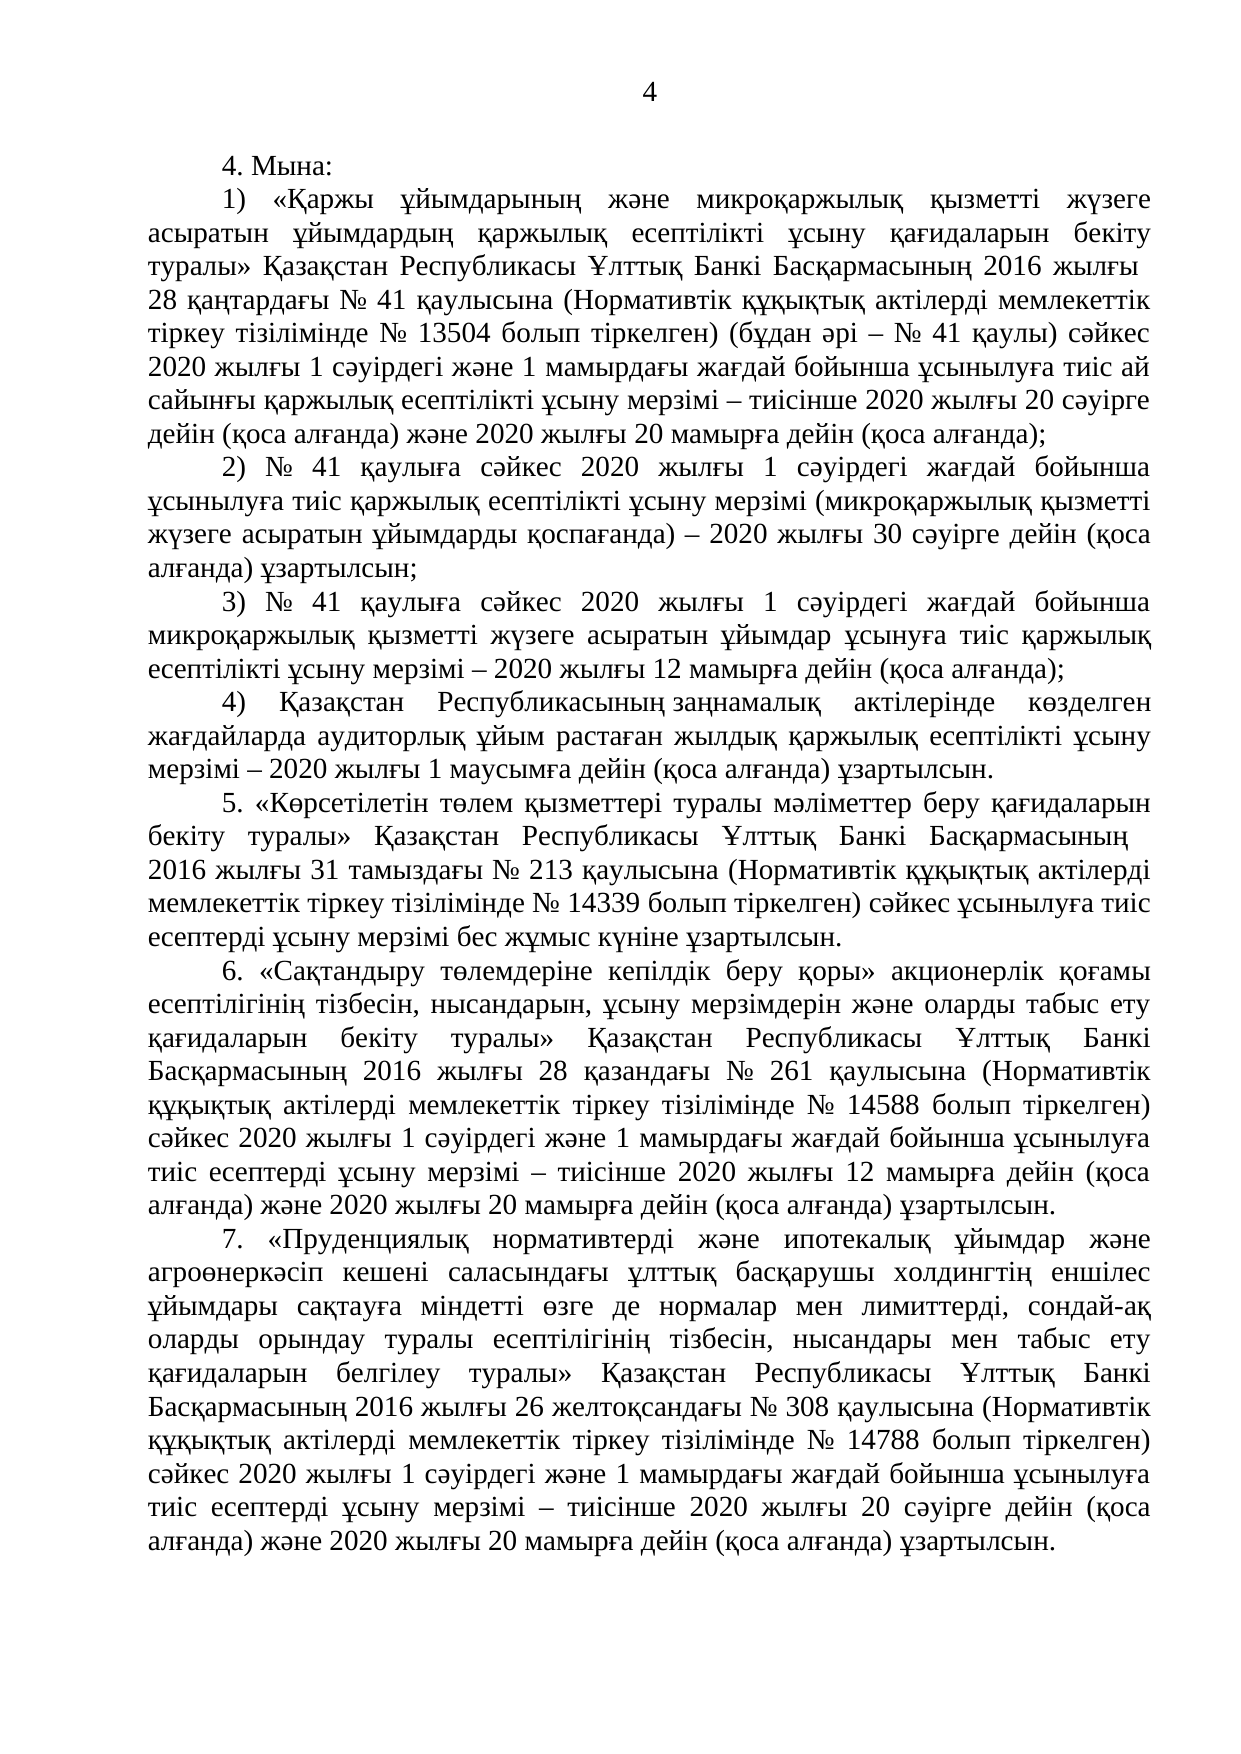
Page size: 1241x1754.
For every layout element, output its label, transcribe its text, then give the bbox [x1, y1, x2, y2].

text 1) «Қаржы ұйымдарының және микроқаржылық қызметті жүзеге асыратын ұйымдардың қаржылық есептiлiктi ұсыну қағидаларын бекіту туралы» Қазақстан Республикасы Ұлттық Банкі Басқармасының 2016 жылғы 28 қаңтардағы № 41 қаулысына (Нормативтік құқықтық актілерді мемлекеттік тіркеу тізілімінде № 13504 болып тіркелген) (бұдан әрі – № 41 қаулы) сәйкес 2020 жылғы 1 сәуірдегі және 1 мамырдағы жағдай бойынша ұсынылуға тиіс ай сайынғы қаржылық есептілікті ұсыну мерзімі – тиісінше 2020 жылғы 20 сәуірге дейін (қоса алғанда) және 2020 жылғы 20 мамырға дейін (қоса алғанда); [148, 181, 1152, 449]
text 6. «Сақтандыру төлемдеріне кепілдік беру қоры» акционерлік қоғамы есептілігінің тізбесін, нысандарын, ұсыну мерзімдерін және оларды табыс ету қағидаларын бекіту туралы» Қазақстан Республикасы Ұлттық Банкі Басқармасының 2016 жылғы 28 қазандағы № 261 қаулысына (Нормативтік құқықтық актілерді мемлекеттік тіркеу тізілімінде № 14588 болып тіркелген) сәйкес 2020 жылғы 1 сәуірдегі және 1 мамырдағы жағдай бойынша ұсынылуға тиіс есептерді ұсыну мерзімі – тиісінше 2020 жылғы 12 мамырға дейін (қоса алғанда) және 2020 жылғы 20 мамырға дейін (қоса алғанда) ұзартылсын. [148, 953, 1152, 1221]
text 7. «Пруденциялық нормативтерді және ипотекалық ұйымдар және агроөнеркәсіп кешені саласындағы ұлттық басқарушы холдингтің еншілес ұйымдары сақтауға міндетті өзге де нормалар мен лимиттерді, сондай-ақ оларды орындау туралы есептілігінің тізбесін, нысандары мен табыс ету қағидаларын белгілеу туралы» Қазақстан Республикасы Ұлттық Банкі Басқармасының 2016 жылғы 26 желтоқсандағы № 308 қаулысына (Нормативтік құқықтық актілерді мемлекеттік тіркеу тізілімінде № 14788 болып тіркелген) сәйкес 2020 жылғы 1 сәуірдегі және 1 мамырдағы жағдай бойынша ұсынылуға тиіс есептерді ұсыну мерзімі – тиісінше 2020 жылғы 20 сәуірге дейін (қоса алғанда) және 2020 жылғы 20 мамырға дейін (қоса алғанда) ұзартылсын. [148, 1221, 1152, 1556]
text 5. «Көрсетілетін төлем қызметтері туралы мәліметтер беру қағидаларын бекіту туралы» Қазақстан Республикасы Ұлттық Банкі Басқармасының 2016 жылғы 31 тамыздағы № 213 қаулысына (Нормативтік құқықтық актілерді мемлекеттік тіркеу тізілімінде № 14339 болып тіркелген) сәйкес ұсынылуға тиіс есептерді ұсыну мерзімі бес жұмыс күніне ұзартылсын. [148, 785, 1152, 953]
text 2) № 41 қаулыға сәйкес 2020 жылғы 1 сәуірдегі жағдай бойынша ұсынылуға тиіс қаржылық есептілікті ұсыну мерзімі (микроқаржылық қызметті жүзеге асыратын ұйымдарды қоспағанда) – 2020 жылғы 30 сәуірге дейін (қоса алғанда) ұзартылсын; [148, 449, 1152, 584]
text 3) № 41 қаулыға сәйкес 2020 жылғы 1 сәуірдегі жағдай бойынша микроқаржылық қызметті жүзеге асыратын ұйымдар ұсынуға тиіс қаржылық есептілікті ұсыну мерзімі – 2020 жылғы 12 мамырға дейін (қоса алғанда); [148, 584, 1152, 684]
text 4) Қазақстан Республикасының заңнамалық актілерінде көзделген жағдайларда аудиторлық ұйым растаған жылдық қаржылық есептілікті ұсыну мерзімі – 2020 жылғы 1 маусымға дейін (қоса алғанда) ұзартылсын. [148, 684, 1152, 785]
text 4. Мына: [148, 148, 1152, 181]
